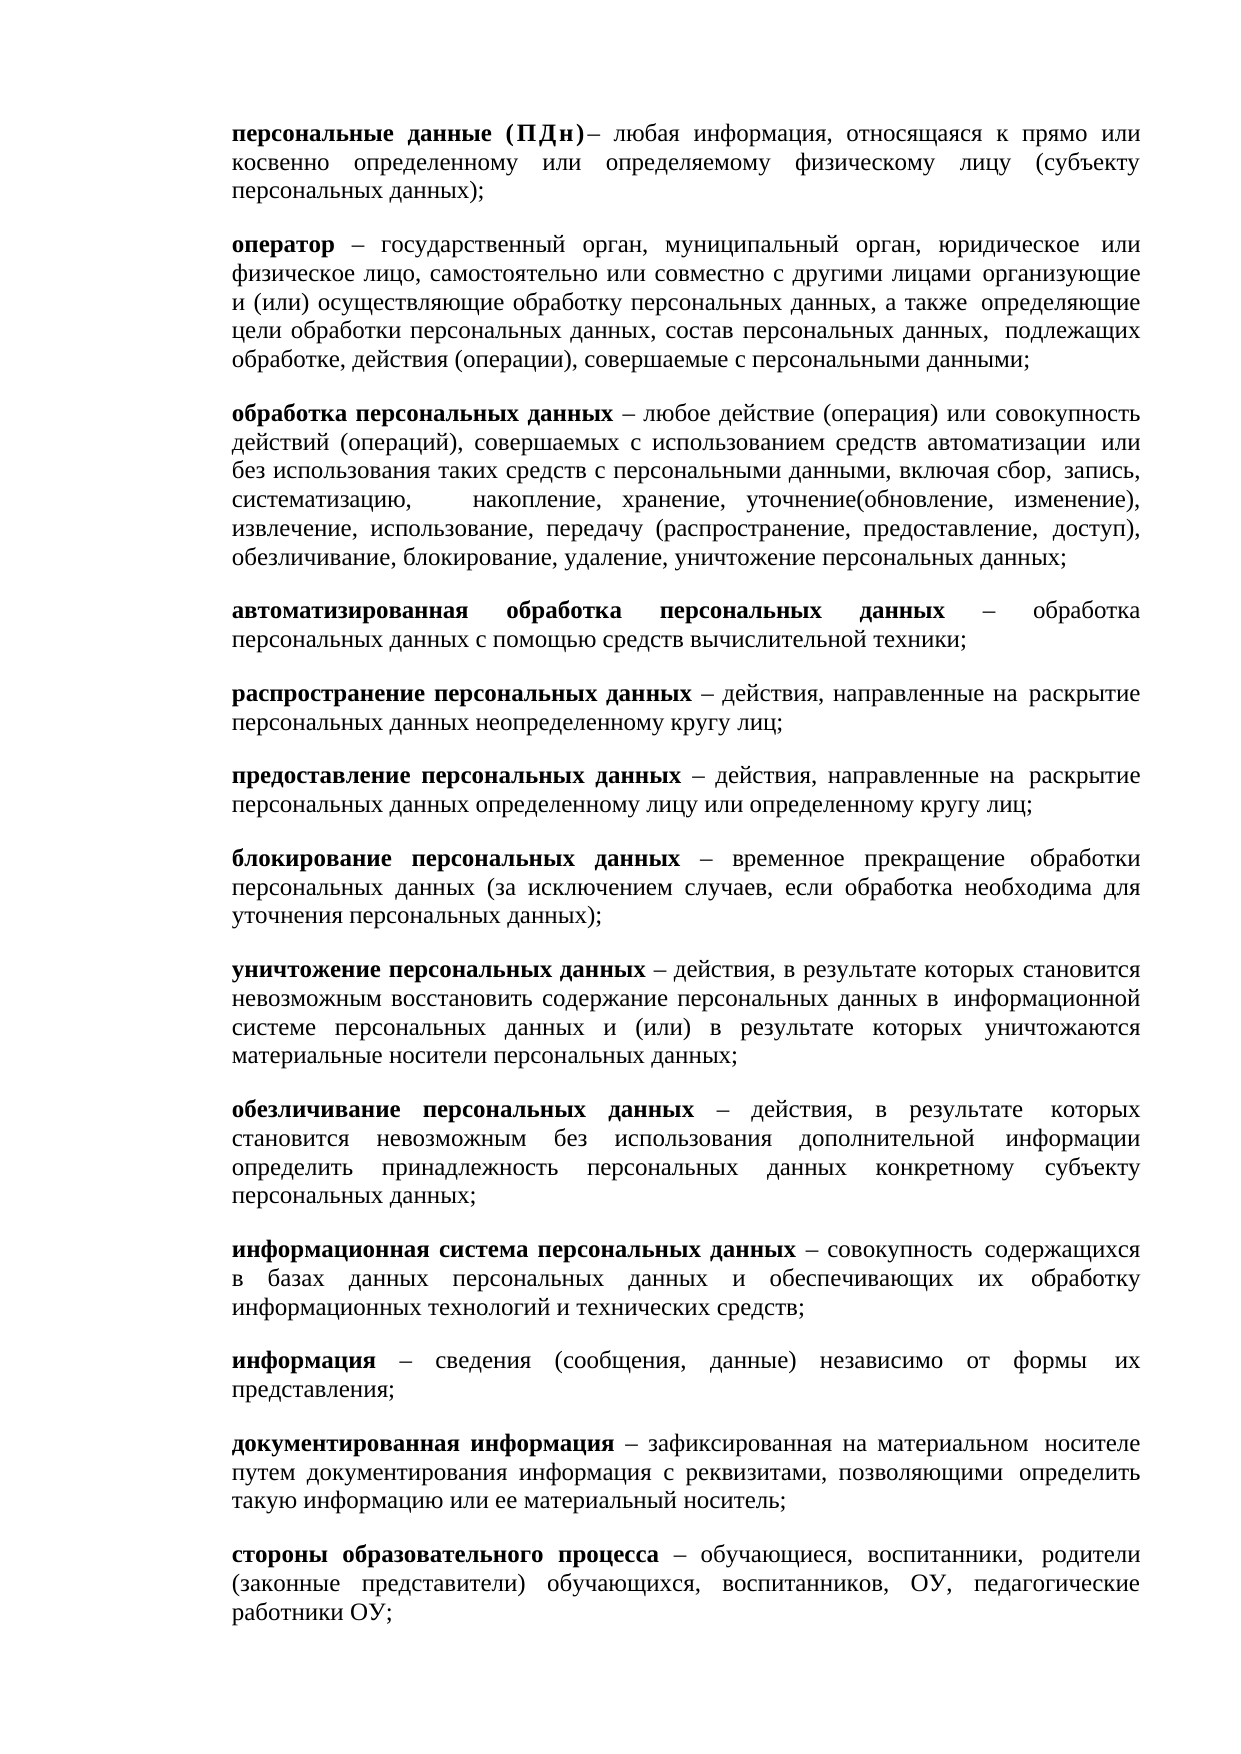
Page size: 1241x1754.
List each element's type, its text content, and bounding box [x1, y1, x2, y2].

text оператор – государственный орган, муниципальный орган, юридическое или физическое лицо, самостоятельно или совместно с другими лицами организующие и (или) осуществляющие обработку персональных данных, а также определяющие цели обработки персональных данных, состав персональных данных, подлежащих обработке, действия (операции), совершаемые с персональными данными; [232, 229, 1140, 373]
text документированная информация – зафиксированная на материальном носителе путем документирования информация с реквизитами, позволяющими определить такую информацию или ее материальный носитель; [232, 1428, 1140, 1514]
text обезличивание персональных данных – действия, в результате которых становится невозможным без использования дополнительной информации определить принадлежность персональных данных конкретному субъекту персональных данных; [232, 1094, 1140, 1209]
text распространение персональных данных – действия, направленные на раскрытие персональных данных неопределенному кругу лиц; [232, 678, 1140, 736]
text персональные данные (ПДн)– любая информация, относящаяся к прямо или косвенно определенному или определяемому физическому лицу (субъекту персональных данных); [232, 118, 1140, 204]
text предоставление персональных данных – действия, направленные на раскрытие персональных данных определенному лицу или определенному кругу лиц; [232, 761, 1140, 818]
text информационная система персональных данных – совокупность содержащихся в базах данных персональных данных и обеспечивающих их обработку информационных технологий и технических средств; [232, 1234, 1140, 1321]
text блокирование персональных данных – временное прекращение обработки персональных данных (за исключением случаев, если обработка необходима для уточнения персональных данных); [232, 843, 1140, 929]
text стороны образовательного процесса – обучающиеся, воспитанники, родители (законные представители) обучающихся, воспитанников, ОУ, педагогические работники ОУ; [232, 1539, 1140, 1626]
text автоматизированная обработка персональных данных – обработка персональных данных с помощью средств вычислительной техники; [232, 596, 1140, 653]
text уничтожение персональных данных – действия, в результате которых становится невозможным восстановить содержание персональных данных в информационной системе персональных данных и (или) в результате которых уничтожаются материальные носители персональных данных; [232, 954, 1140, 1069]
text обработка персональных данных – любое действие (операция) или совокупность действий (операций), совершаемых с использованием средств автоматизации или без использования таких средств с персональными данными, включая сбор, запись, систематизацию, накопление, хранение, уточнение(обновление, изменение), извлечение, использование, передачу (распространение, предоставление, доступ), обезличивание, блокирование, удаление, уничтожение персональных данных; [232, 398, 1140, 571]
text информация – сведения (сообщения, данные) независимо от формы их представления; [232, 1346, 1140, 1403]
